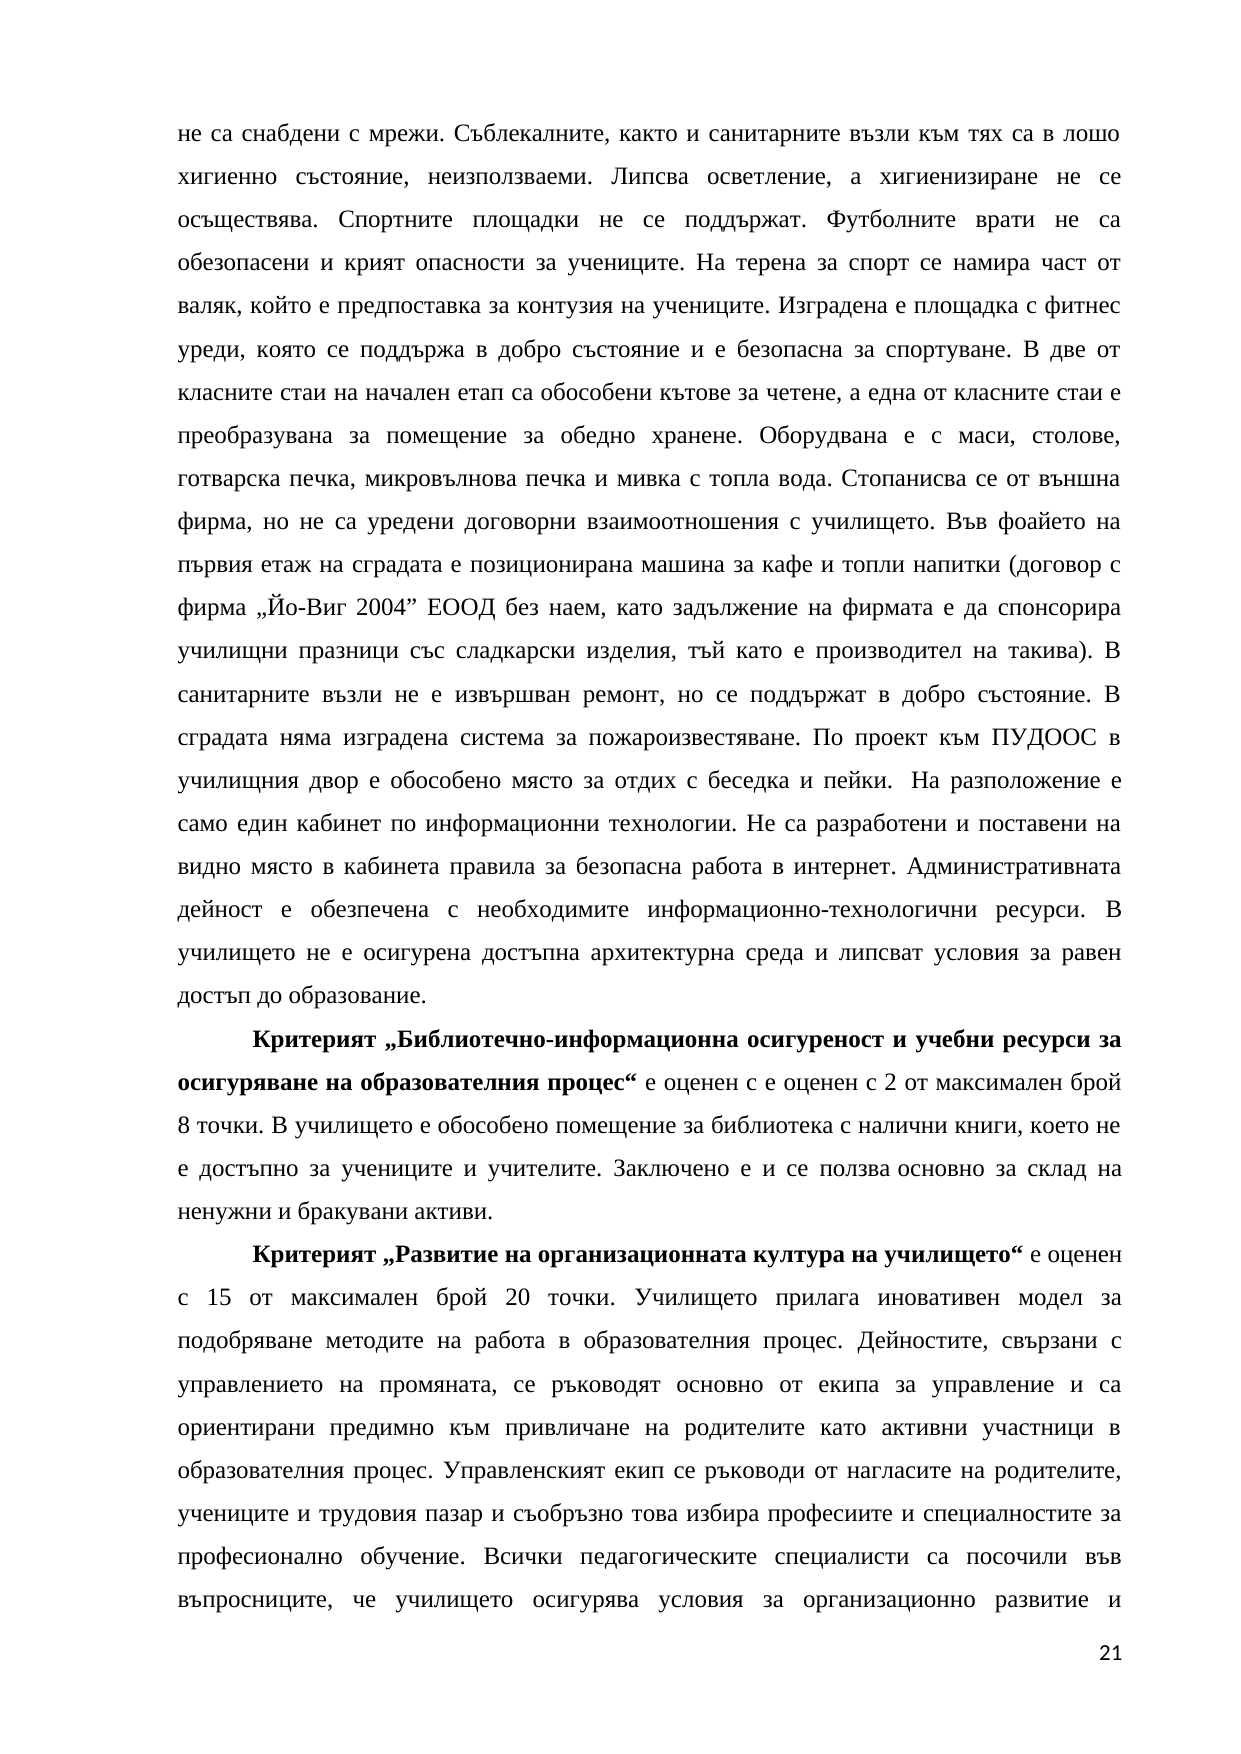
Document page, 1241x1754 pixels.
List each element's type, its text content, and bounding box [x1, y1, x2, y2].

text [177, 118, 1122, 1009]
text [177, 1527, 1122, 1613]
text Критерият „Библиотечно-информационна осигуреност и учебни ресурси за осигуряване на образователния процес“ е оценен с е оценен с 2 от максимален брой 8 точки. В училището е обособено помещение за библиотека с налични книги, което не е достъпно за учениците и учителите. Заключено е и се ползва основно за склад на ненужни и бракувани активи. [177, 1024, 1122, 1225]
